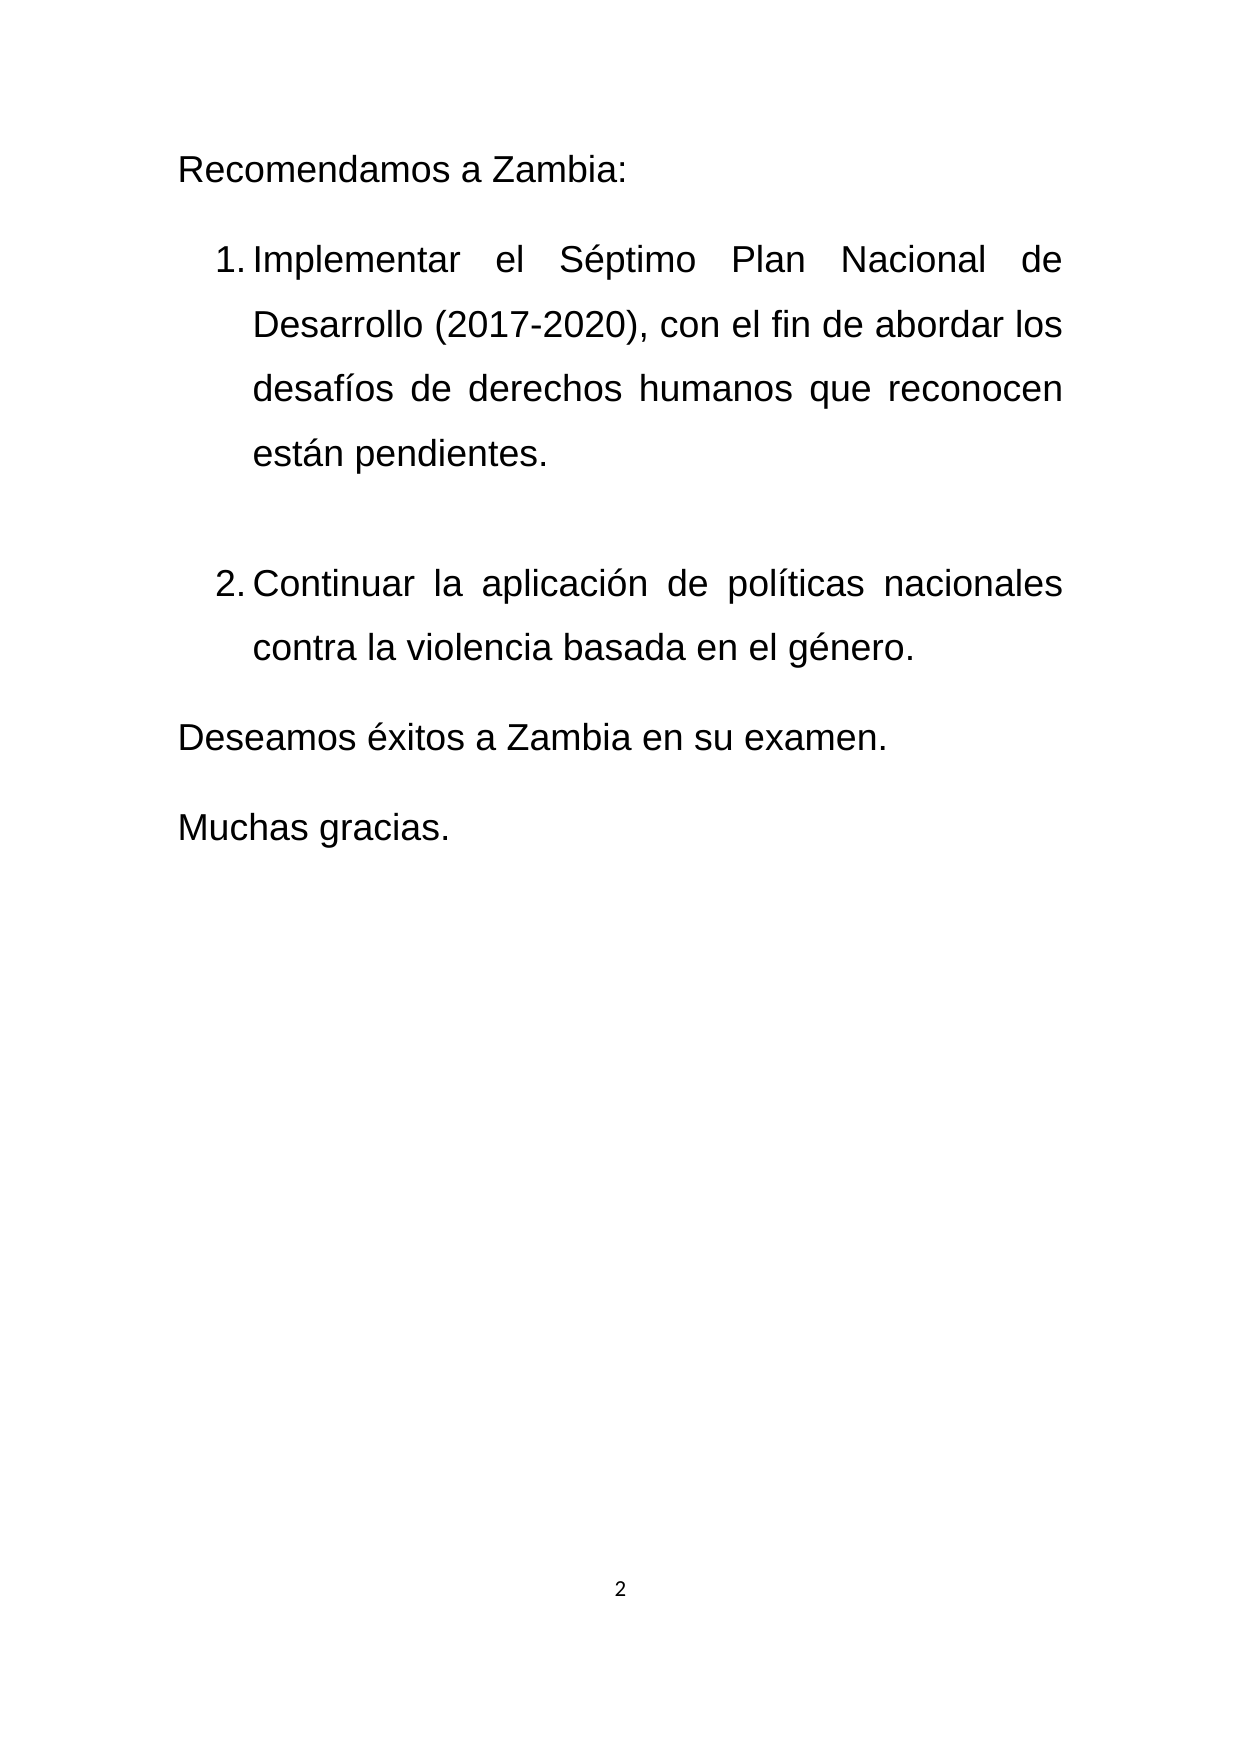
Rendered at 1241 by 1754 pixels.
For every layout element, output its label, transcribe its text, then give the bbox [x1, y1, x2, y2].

text Recomendamos a Zambia: [177, 148, 1063, 191]
text Muchas gracias. [177, 805, 1063, 848]
list Implementar el Séptimo Plan Nacional de Desarrollo (2017-2020), con el fin de abordar los desafíos de derechos humanos que reconocen están pendientes. [215, 237, 1063, 474]
text Deseamos éxitos a Zambia en su examen. [177, 715, 1063, 758]
list Continuar la aplicación de políticas nacionales contra la violencia basada en el género. [215, 561, 1063, 668]
